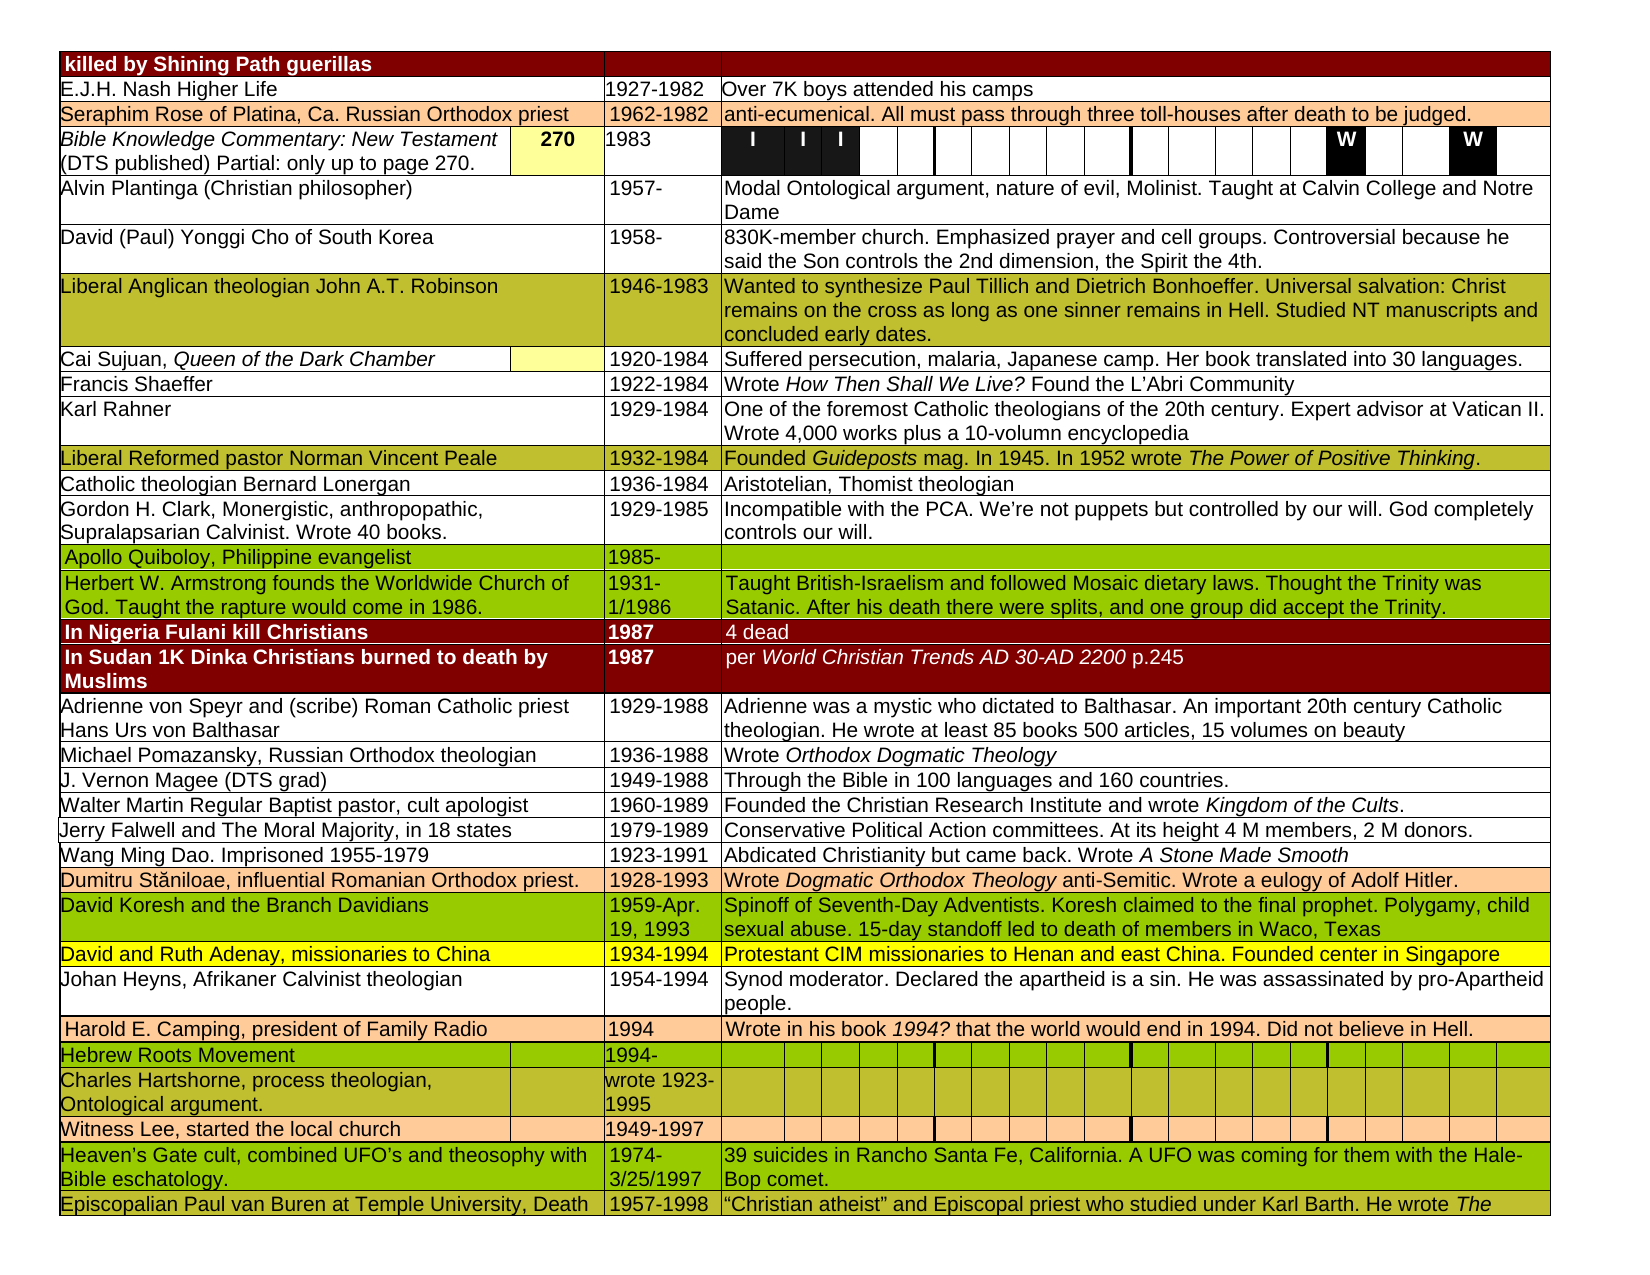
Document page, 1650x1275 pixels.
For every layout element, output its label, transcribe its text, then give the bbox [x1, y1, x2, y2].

table_cell [1366, 127, 1402, 175]
table_cell [1253, 1117, 1290, 1141]
table_cell wrote 1923-1995 [605, 1068, 721, 1116]
table_cell Heaven’s Gate cult, combined UFO’s and theosophy with Bible eschatology. [61, 1143, 604, 1190]
table_cell [511, 1117, 604, 1141]
table_cell Aristotelian, Thomist theologian [722, 471, 1550, 495]
table_cell [1497, 1068, 1550, 1116]
table_cell 270 [511, 127, 604, 175]
table_cell 1929-1988 [605, 694, 721, 741]
table_cell 1934-1994 [605, 942, 721, 966]
table_cell [822, 1068, 859, 1116]
table_cell Harold E. Camping, president of Family Radio [61, 1017, 604, 1041]
table_cell [1133, 1117, 1168, 1141]
table_cell 1994 [605, 1017, 721, 1041]
table_cell [1085, 1117, 1129, 1141]
table_cell In Sudan 1K Dinka Christians burned to death by Muslims [61, 645, 604, 692]
table_cell [1403, 127, 1449, 175]
table_cell Adrienne von Speyr and (scribe) Roman Catholic priest Hans Urs von Balthasar [61, 694, 604, 741]
table_cell 1923-1991 [605, 843, 721, 867]
table_cell Hebrew Roots Movement [61, 1043, 510, 1067]
table_cell 1927-1982 [605, 77, 721, 101]
table_cell [1291, 1117, 1326, 1141]
table_cell 1959-Apr. 19, 1993 [605, 893, 721, 941]
table_cell [1010, 1068, 1046, 1116]
table_cell Dumitru Stăniloae, influential Romanian Orthodox priest. [61, 868, 604, 892]
table_cell Adrienne was a mystic who dictated to Balthasar. An important 20th century Catholic theologian. He wrote at least 85 books 500 articles, 15 volumes on beauty [722, 694, 1550, 741]
table_cell [860, 127, 897, 175]
table_cell Herbert W. Armstrong founds the Worldwide Church of God. Taught the rapture would come in 1986. [61, 571, 604, 618]
table_cell 1931-1/1986 [605, 571, 721, 618]
table_cell [1403, 1043, 1449, 1067]
table_cell [936, 1043, 971, 1067]
table_cell [972, 127, 1009, 175]
table_cell [898, 1043, 933, 1067]
table_cell [1216, 1043, 1252, 1067]
table_cell 1936-1984 [605, 471, 721, 495]
table_cell [1010, 127, 1046, 175]
table_cell Michael Pomazansky, Russian Orthodox theologian [61, 742, 604, 767]
table_cell Wrote How Then Shall We Live? Found the L’Abri Community [722, 372, 1550, 396]
table_cell [1085, 1043, 1129, 1067]
table_cell 1957- [605, 176, 721, 224]
table_cell [1450, 1043, 1496, 1067]
table_cell [822, 1117, 859, 1141]
table_cell Walter Martin Regular Baptist pastor, cult apologist [61, 793, 604, 817]
table_cell [1329, 1117, 1365, 1141]
table_cell I [785, 127, 821, 175]
table_cell Johan Heyns, Afrikaner Calvinist theologian [61, 967, 604, 1015]
table_cell 1929-1984 [605, 397, 721, 445]
table_cell Wanted to synthesize Paul Tillich and Dietrich Bonhoeffer. Universal salvation: Christ remains on the cross as long as one sinner remains in Hell. Studied NT manuscripts and concluded early dates. [722, 274, 1550, 346]
table_cell Wrote Dogmatic Orthodox Theology anti-Semitic. Wrote a eulogy of Adolf Hitler. [722, 868, 1550, 892]
table_cell [972, 1068, 1009, 1116]
table_cell 1932-1984 [605, 446, 721, 470]
table_cell 1946-1983 [605, 274, 721, 346]
table_cell Wrote Orthodox Dogmatic Theology [722, 742, 1550, 767]
table_cell Seraphim Rose of Platina, Ca. Russian Orthodox priest [61, 102, 604, 126]
table_cell 1979-1989 [605, 818, 721, 842]
table_cell anti-ecumenical. All must pass through three toll-houses after death to be judged. [722, 102, 1550, 126]
table_cell J. Vernon Magee (DTS grad) [61, 768, 604, 792]
table_cell 39 suicides in Rancho Santa Fe, California. A UFO was coming for them with the Hale-Bop comet. [722, 1143, 1550, 1190]
table_cell [936, 1117, 971, 1141]
table_cell Synod moderator. Declared the apartheid is a sin. He was assassinated by pro-Apartheid people. [722, 967, 1550, 1015]
table_cell 1962-1982 [605, 102, 721, 126]
table_cell [1085, 127, 1129, 175]
table_cell [1403, 1117, 1449, 1141]
table_cell [1047, 127, 1084, 175]
table_cell Founded the Christian Research Institute and wrote Kingdom of the Cults. [722, 793, 1550, 817]
table_cell [722, 1043, 784, 1067]
table_cell 1994- [605, 1043, 721, 1067]
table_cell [722, 1191, 1550, 1215]
table_cell Liberal Anglican theologian John A.T. Robinson [61, 274, 604, 346]
table_cell Conservative Political Action committees. At its height 4 M members, 2 M donors. [722, 818, 1550, 842]
table_cell [1253, 127, 1290, 175]
table_cell [722, 1068, 784, 1116]
table_cell Suffered persecution, malaria, Japanese camp. Her book translated into 30 languages. [722, 347, 1550, 371]
table_cell 1920-1984 [605, 347, 721, 371]
table_cell [722, 1117, 784, 1141]
table_cell [822, 1043, 859, 1067]
table_cell Modal Ontological argument, nature of evil, Molinist. Taught at Calvin College and Notre Dame [722, 176, 1550, 224]
table_cell 1987 [605, 620, 721, 643]
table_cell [61, 1191, 604, 1215]
table_cell I [722, 127, 784, 175]
table_cell In Nigeria Fulani kill Christians [61, 620, 604, 643]
table_cell Through the Bible in 100 languages and 160 countries. [722, 768, 1550, 792]
table_cell Witness Lee, started the local church [61, 1117, 510, 1141]
table_cell [1216, 127, 1252, 175]
table_cell [1169, 127, 1215, 175]
table_cell [1047, 1068, 1084, 1116]
table_cell [1497, 1043, 1550, 1067]
table_cell [1047, 1043, 1084, 1067]
table_cell E.J.H. Nash Higher Life [61, 77, 604, 101]
table_cell [860, 1068, 897, 1116]
table_cell [1047, 1117, 1084, 1141]
table_cell Bible Knowledge Commentary: New Testament (DTS published) Partial: only up to page 270. [61, 127, 510, 175]
table_cell [1450, 1068, 1496, 1116]
table_cell [860, 1043, 897, 1067]
table_cell [935, 1068, 971, 1116]
table_cell [511, 347, 604, 371]
table_cell [898, 1117, 933, 1141]
table_cell Over 7K boys attended his camps [722, 77, 1550, 101]
table_cell Francis Shaeffer [61, 372, 604, 396]
table_cell [785, 1117, 821, 1141]
table_cell [1497, 1117, 1550, 1141]
table_cell 1954-1994 [605, 967, 721, 1015]
table_cell 1983 [605, 127, 721, 175]
table_cell 1958- [605, 225, 721, 273]
table_cell [1169, 1043, 1215, 1067]
table_cell [898, 1068, 934, 1116]
table_cell 830K-member church. Emphasized prayer and cell groups. Controversial because he said the Son controls the 2nd dimension, the Spirit the 4th. [722, 225, 1550, 273]
table_cell 1960-1989 [605, 793, 721, 817]
table_cell Liberal Reformed pastor Norman Vincent Peale [61, 446, 604, 470]
table_cell W [1450, 127, 1496, 175]
table_cell [1132, 1068, 1168, 1116]
table_cell [1133, 1043, 1168, 1067]
table_cell [1328, 1068, 1365, 1116]
table_cell [1497, 127, 1550, 175]
table_cell Charles Hartshorne, process theologian, Ontological argument. [61, 1068, 510, 1116]
table_cell 1985- [605, 545, 721, 569]
table_cell per World Christian Trends AD 30-AD 2200 p.245 [722, 645, 1550, 692]
table_cell 1922-1984 [605, 372, 721, 396]
table_cell 1974-3/25/1997 [605, 1143, 721, 1190]
table_cell [1216, 1117, 1252, 1141]
table_cell [1366, 1117, 1402, 1141]
table_cell [1085, 1068, 1131, 1116]
table_cell [1169, 1117, 1215, 1141]
table_cell [1010, 1117, 1046, 1141]
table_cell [722, 52, 1550, 76]
table_cell David Koresh and the Branch Davidians [61, 893, 604, 941]
table_cell Gordon H. Clark, Monergistic, anthropopathic, Supralapsarian Calvinist. Wrote 40 books. [61, 496, 604, 544]
table_cell Jerry Falwell and The Moral Majority, in 18 states [59, 818, 604, 842]
table_cell [1291, 1043, 1326, 1067]
table_cell Founded Guideposts mag. In 1945. In 1952 wrote The Power of Positive Thinking. [722, 446, 1550, 470]
table_cell [1329, 1043, 1365, 1067]
table_cell [785, 1068, 821, 1116]
table_cell David and Ruth Adenay, missionaries to China [61, 942, 604, 966]
table_cell [1169, 1068, 1215, 1116]
table_cell Wang Ming Dao. Imprisoned 1955-1979 [61, 843, 604, 867]
table_cell David (Paul) Yonggi Cho of South Korea [61, 225, 604, 273]
table_cell [972, 1043, 1009, 1067]
table_cell [1253, 1068, 1290, 1116]
table_cell Wrote in his book 1994? that the world would end in 1994. Did not believe in Hell. [722, 1017, 1550, 1041]
table_cell [1291, 1068, 1327, 1116]
table_cell 1949-1997 [605, 1117, 721, 1141]
table_cell 1929-1985 [605, 496, 721, 544]
table_cell [1133, 127, 1168, 175]
table_cell [722, 545, 1550, 569]
table_cell [1403, 1068, 1449, 1116]
table_cell 1987 [605, 645, 721, 692]
table_cell I [822, 127, 859, 175]
table_cell [1366, 1068, 1402, 1116]
table_cell [972, 1117, 1009, 1141]
table_cell Alvin Plantinga (Christian philosopher) [61, 176, 604, 224]
table_cell Incompatible with the PCA. We’re not puppets but controlled by our will. God completely controls our will. [722, 496, 1550, 544]
table_cell [1253, 1043, 1290, 1067]
table_cell Catholic theologian Bernard Lonergan [61, 471, 604, 495]
table_cell Spinoff of Seventh-Day Adventists. Koresh claimed to the final prophet. Polygamy, child sexual abuse. 15-day standoff led to death of members in Waco, Texas [722, 893, 1550, 941]
table_cell W [1329, 127, 1365, 175]
table_cell 1949-1988 [605, 768, 721, 792]
table_cell Taught British-Israelism and followed Mosaic dietary laws. Thought the Trinity was Satanic. After his death there were splits, and one group did accept the Trinity. [722, 571, 1550, 618]
table_cell Protestant CIM missionaries to Henan and east China. Founded center in Singapore [722, 942, 1550, 966]
table_cell [1010, 1043, 1046, 1067]
table_cell [785, 1043, 821, 1067]
table_cell [860, 1117, 897, 1141]
table_cell Apollo Quiboloy, Philippine evangelist [61, 545, 604, 569]
table_cell 1957-1998 [605, 1191, 721, 1215]
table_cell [61, 52, 604, 76]
table_cell Abdicated Christianity but came back. Wrote A Stone Made Smooth [722, 843, 1550, 867]
table_cell 4 dead [722, 620, 1550, 643]
table_cell Cai Sujuan, Queen of the Dark Chamber [61, 347, 510, 371]
table_cell [1366, 1043, 1402, 1067]
table_cell [1216, 1068, 1252, 1116]
table_cell [898, 127, 933, 175]
table_cell Karl Rahner [61, 397, 604, 445]
table_cell 1981 [605, 52, 721, 76]
table_cell [1291, 127, 1326, 175]
table_cell [936, 127, 971, 175]
table_cell [511, 1068, 604, 1116]
table_cell 1928-1993 [605, 868, 721, 892]
table_cell [511, 1043, 604, 1067]
table_cell [1450, 1117, 1496, 1141]
table_cell 1936-1988 [605, 742, 721, 767]
table_cell One of the foremost Catholic theologians of the 20th century. Expert advisor at Vatican II. Wrote 4,000 works plus a 10-volumn encyclopedia [722, 397, 1550, 445]
